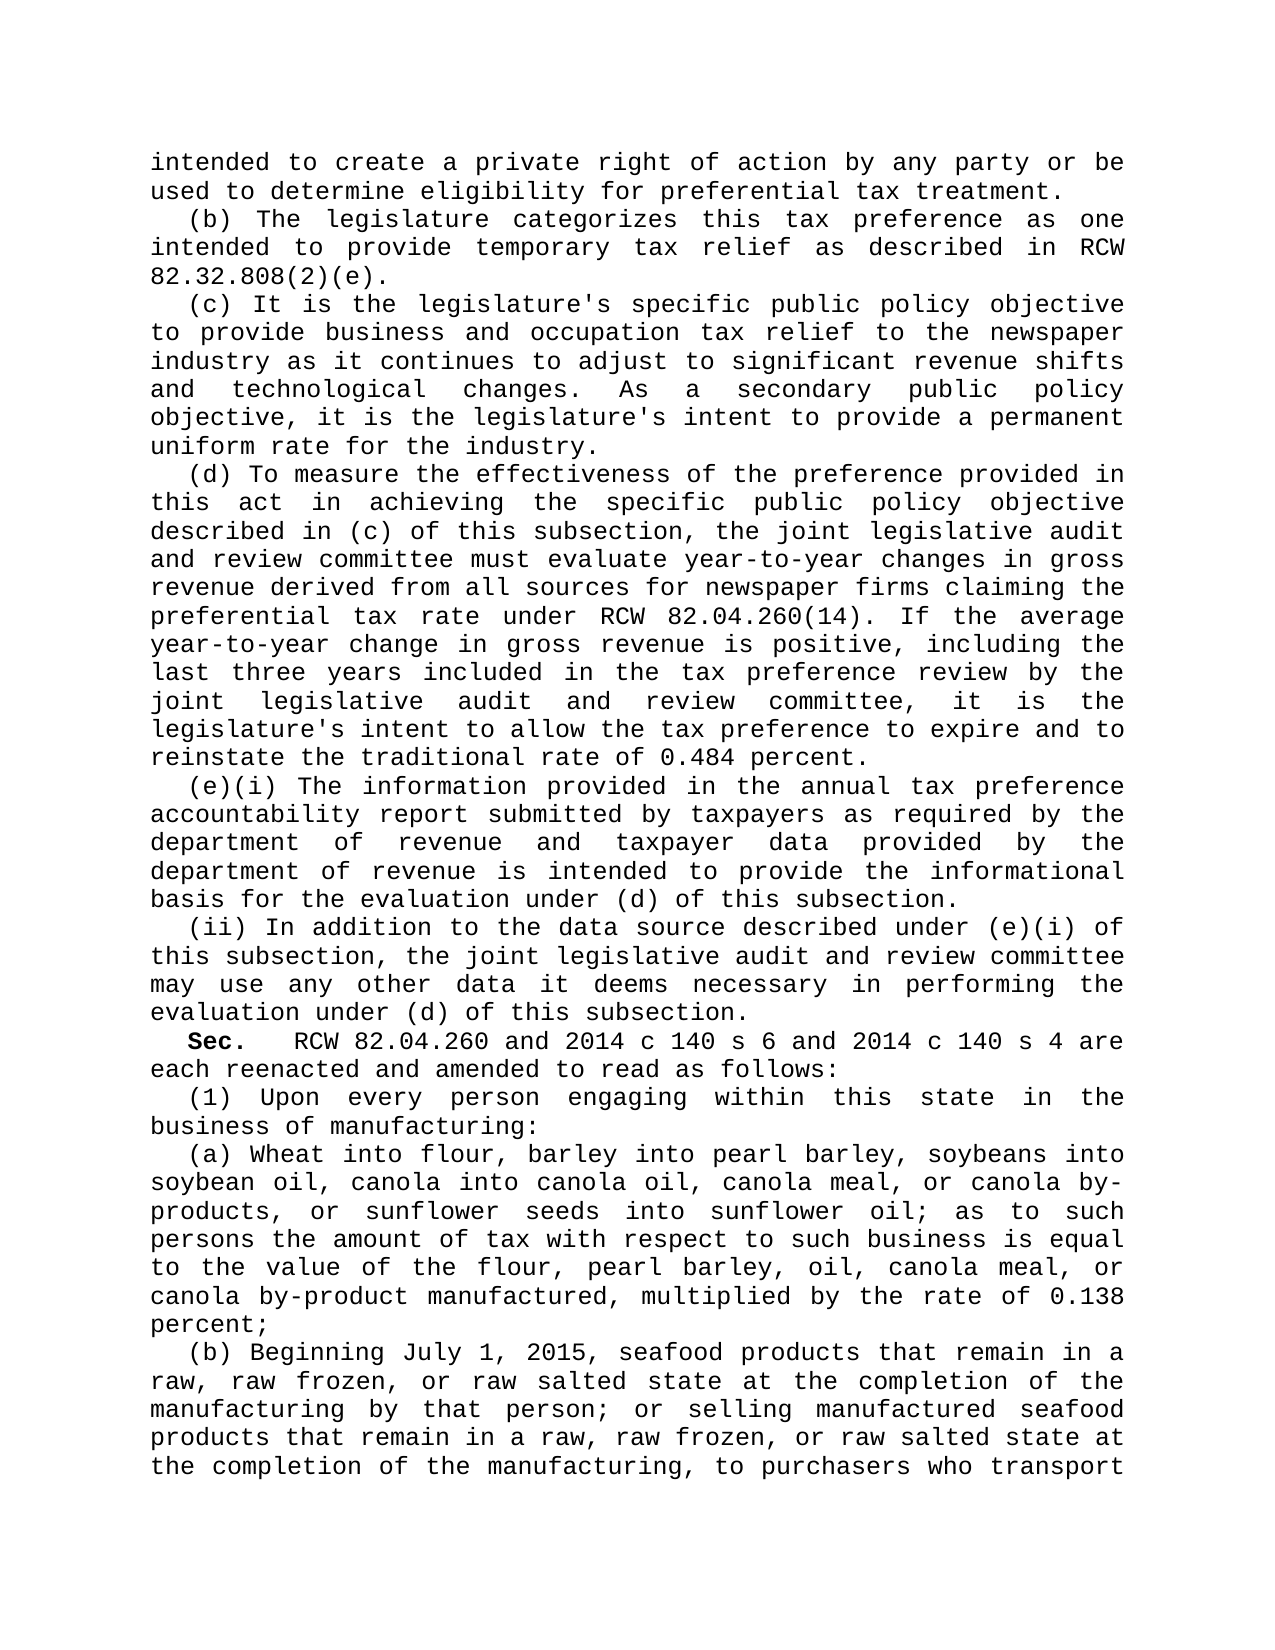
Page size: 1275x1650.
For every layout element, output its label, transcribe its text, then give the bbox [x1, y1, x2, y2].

text (c) It is the legislature's specific public policy objective to provide business and occupation tax relief to the newspaper industry as it continues to adjust to significant revenue shifts and technological changes. As a secondary public policy objective, it is the legislature's intent to provide a permanent uniform rate for the industry. [150, 292, 1125, 462]
text (a) Wheat into flour, barley into pearl barley, soybeans into soybean oil, canola into canola oil, canola meal, or canola by-products, or sunflower seeds into sunflower oil; as to such persons the amount of tax with respect to such business is equal to the value of the flour, pearl barley, oil, canola meal, or canola by-product manufactured, multiplied by the rate of 0.138 percent; [150, 1142, 1125, 1340]
text (ii) In addition to the data source described under (e)(i) of this subsection, the joint legislative audit and review committee may use any other data it deems necessary in performing the evaluation under (d) of this subsection. [150, 915, 1125, 1028]
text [150, 150, 1125, 207]
text (b) The legislature categorizes this tax preference as one intended to provide temporary tax relief as described in RCW 82.32.808(2)(e). [150, 207, 1125, 292]
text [150, 1340, 1125, 1482]
text (d) To measure the effectiveness of the preference provided in this act in achieving the specific public policy objective described in (c) of this subsection, the joint legislative audit and review committee must evaluate year-to-year changes in gross revenue derived from all sources for newspaper firms claiming the preferential tax rate under RCW 82.04.260(14). If the average year-to-year change in gross revenue is positive, including the last three years included in the tax preference review by the joint legislative audit and review committee, it is the legislature's intent to allow the tax preference to expire and to reinstate the traditional rate of 0.484 percent. [150, 462, 1125, 773]
text (1) Upon every person engaging within this state in the business of manufacturing: [150, 1085, 1125, 1142]
text Sec. RCW 82.04.260 and 2014 c 140 s 6 and 2014 c 140 s 4 are each reenacted and amended to read as follows: [150, 1028, 1125, 1085]
text (e)(i) The information provided in the annual tax preference accountability report submitted by taxpayers as required by the department of revenue and taxpayer data provided by the department of revenue is intended to provide the informational basis for the evaluation under (d) of this subsection. [150, 773, 1125, 915]
